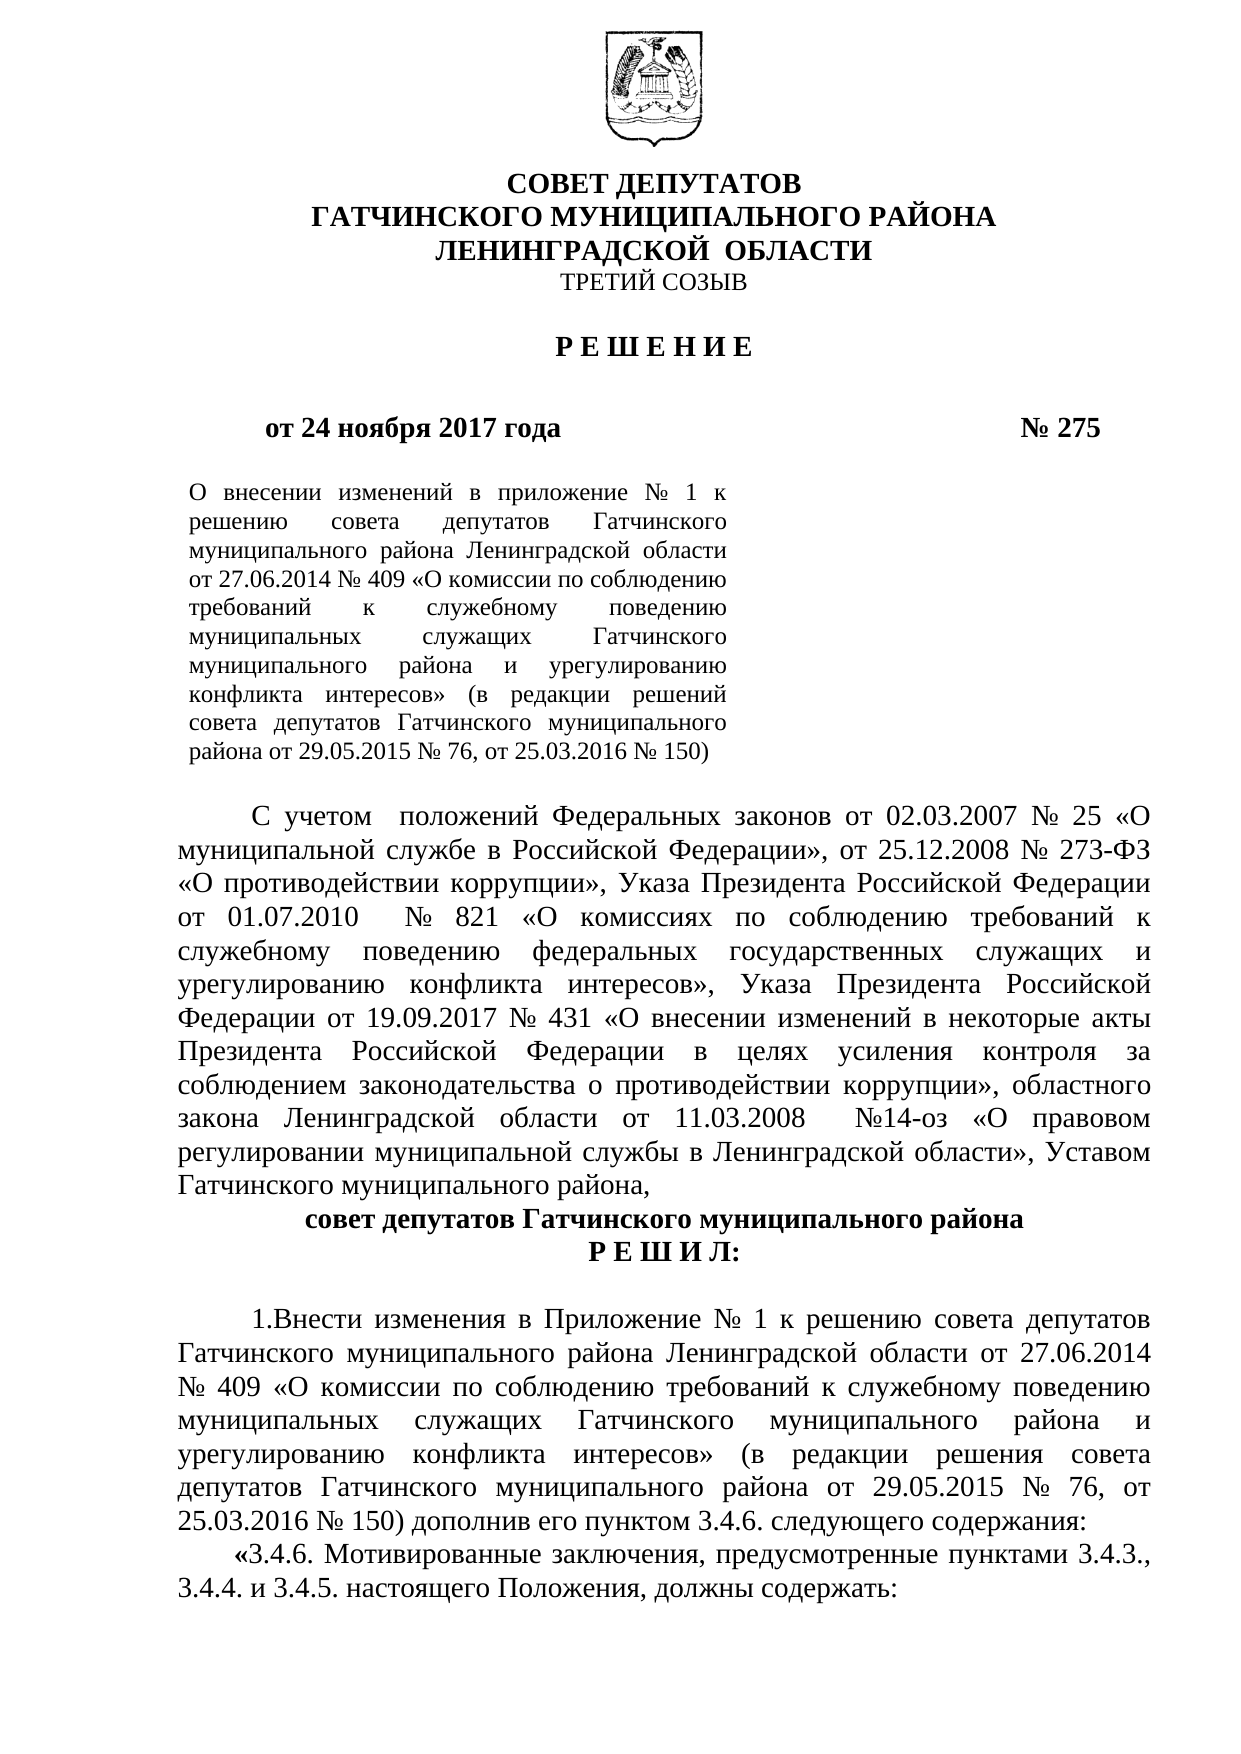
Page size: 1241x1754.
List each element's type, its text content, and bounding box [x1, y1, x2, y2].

title 1.Внести изменения в Приложение № 1 к решению совета депутатов Гатчинского муниципального района Ленинградской области от 27.06.2014 № 409 «О комиссии по соблюдению требований к служебному поведению муниципальных служащих Гатчинского муниципального района и урегулированию конфликта интересов» (в редакции решения совета депутатов Гатчинского муниципального района от 29.05.2015 № 76, от 25.03.2016 № 150) дополнив его пунктом 3.4.6. следующего содержания: [177, 1302, 1152, 1536]
text «3.4.6. Мотивированные заключения, предусмотренные пунктами 3.4.3., 3.4.4. и 3.4.5. настоящего Положения, должны содержать: [177, 1536, 1152, 1603]
table_header О внесении изменений в приложение № 1 к решению совета депутатов Гатчинского муниципального района Ленинградской области от 27.06.2014 № 409 «О комиссии по соблюдению требований к служебному поведению муниципальных служащих Гатчинского муниципального района и урегулированию конфликта интересов» (в редакции решений совета депутатов Гатчинского муниципального района от 29.05.2015 № 76, от 25.03.2016 № 150) [177, 478, 738, 765]
text ГАТЧИНСКОГО МУНИЦИПАЛЬНОГО РАЙОНА [177, 199, 1131, 233]
text Р Е Ш Е Н И Е [177, 329, 1131, 362]
text совет депутатов Гатчинского муниципального района [177, 1201, 1152, 1234]
picture [603, 29, 704, 147]
text СОВЕТ ДЕПУТАТОВ [177, 166, 1131, 199]
text С учетом положений Федеральных законов от 02.03.2007 № 25 «О муниципальной службе в Российской Федерации», от 25.12.2008 № 273-ФЗ «О противодействии коррупции», Указа Президента Российской Федерации от 01.07.2010 № 821 «О комиссиях по соблюдению требований к служебному поведению федеральных государственных служащих и урегулированию конфликта интересов», Указа Президента Российской Федерации от 19.09.2017 № 431 «О внесении изменений в некоторые акты Президента Российской Федерации в целях усиления контроля за соблюдением законодательства о противодействии коррупции», областного закона Ленинградской области от 11.03.2008 №14-оз «О правовом регулировании муниципальной службы в Ленинградской области», Уставом Гатчинского муниципального района, [177, 798, 1152, 1201]
text Р Е Ш И Л: [177, 1234, 1152, 1268]
text ТРЕТИЙ СОЗЫВ [177, 267, 1131, 295]
text от 24 ноября 2017 года № 275 [177, 410, 1152, 444]
text ЛЕНИНГРАДСКОЙ ОБЛАСТИ [177, 233, 1131, 267]
